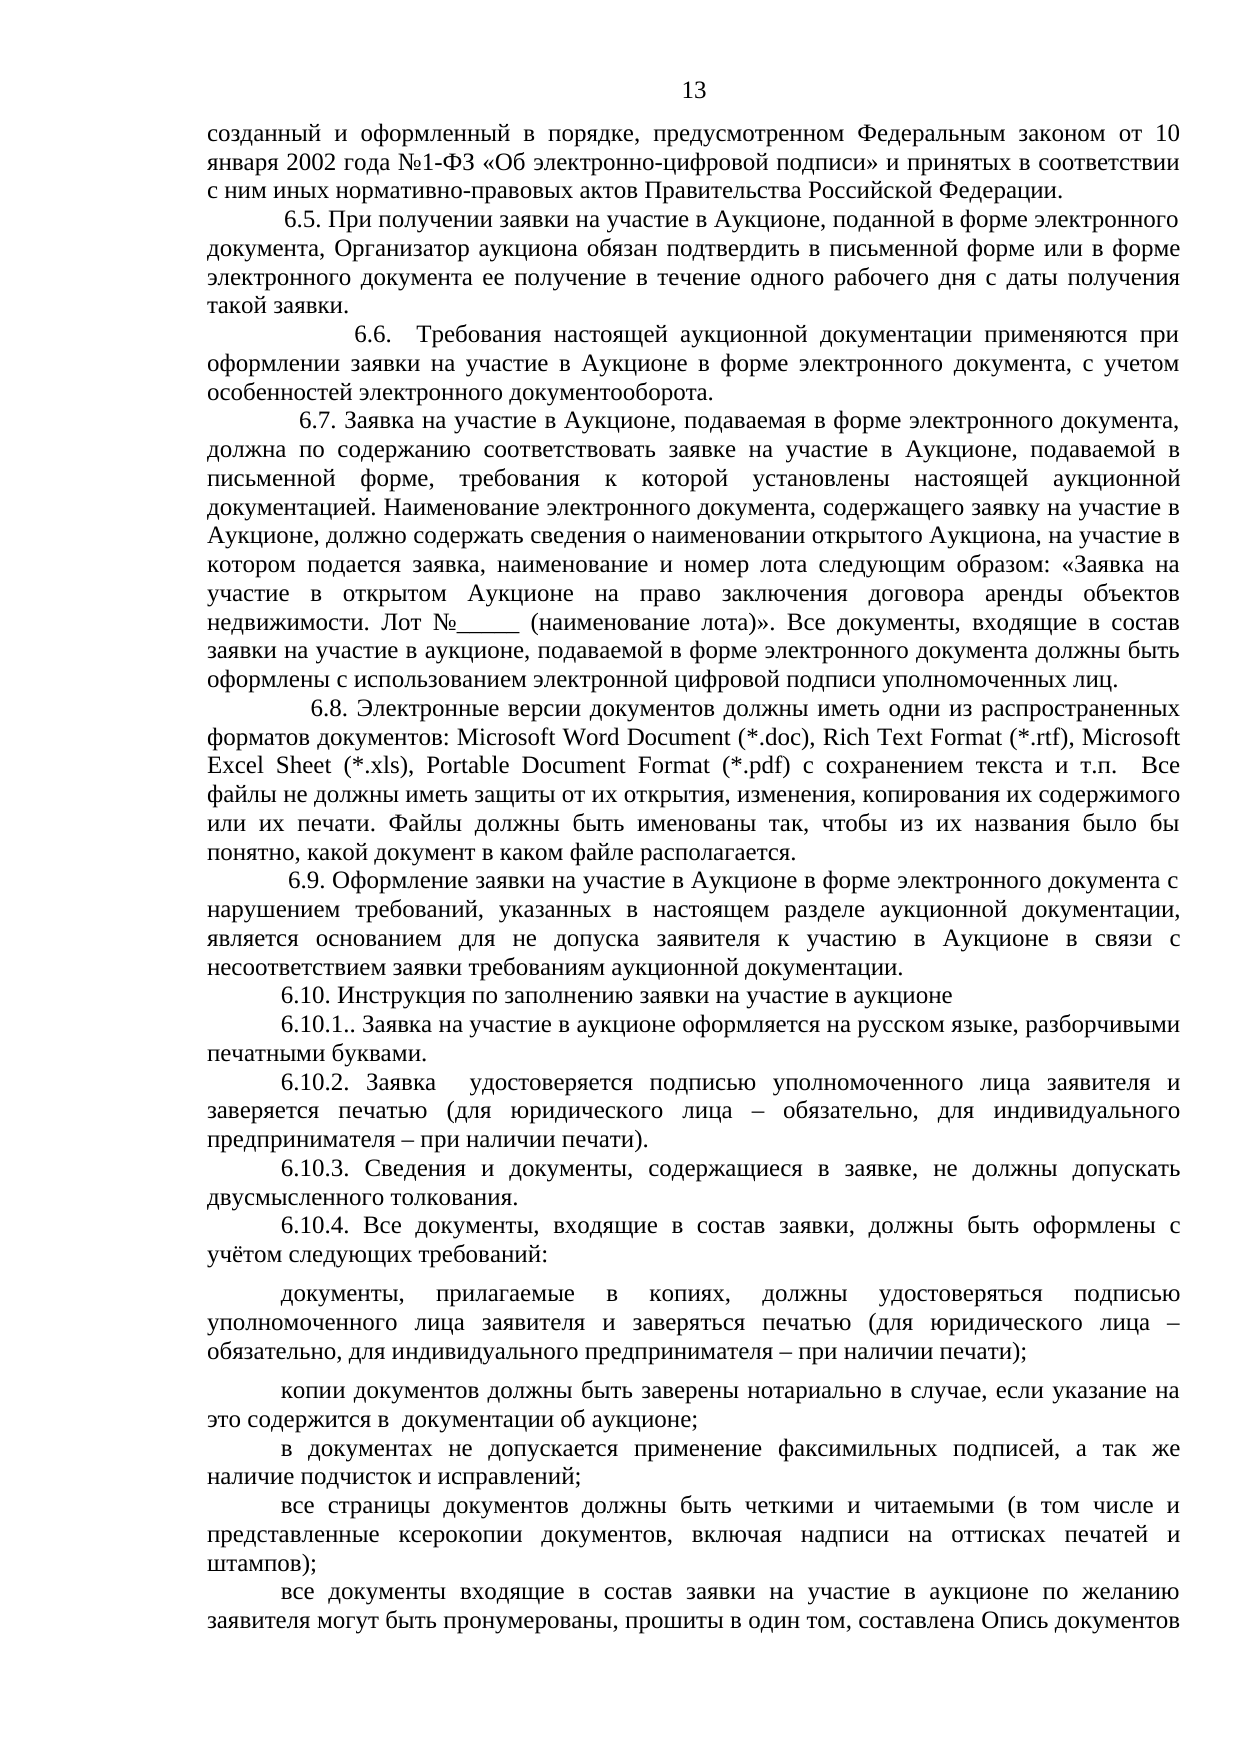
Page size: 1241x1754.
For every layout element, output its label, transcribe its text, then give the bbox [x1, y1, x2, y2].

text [207, 118, 1181, 204]
text 6.10.3. Сведения и документы, содержащиеся в заявке, не должны допускать двусмысленного толкования. [207, 1153, 1181, 1211]
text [207, 1576, 1181, 1634]
text 6.6. Требования настоящей аукционной документации применяются при оформлении заявки на участие в Аукционе в форме электронного документа, с учетом особенностей электронного документооборота. [207, 319, 1181, 406]
text 6.10.4. Все документы, входящие в состав заявки, должны быть оформлены с учётом следующих требований: [207, 1211, 1181, 1268]
text 6.9. Оформление заявки на участие в Аукционе в форме электронного документа с нарушением требований, указанных в настоящем разделе аукционной документации, является основанием для не допуска заявителя к участию в Аукционе в связи с несоответствием заявки требованиям аукционной документации. [207, 866, 1181, 981]
text в документах не допускается применение факсимильных подписей, а так же наличие подчисток и исправлений; [207, 1433, 1181, 1490]
text копии документов должны быть заверены нотариально в случае, если указание на это содержится в документации об аукционе; [207, 1375, 1181, 1433]
text 6.5. При получении заявки на участие в Аукционе, поданной в форме электронного документа, Организатор аукциона обязан подтвердить в письменной форме или в форме электронного документа ее получение в течение одного рабочего дня с даты получения такой заявки. [207, 204, 1181, 319]
text 6.7. Заявка на участие в Аукционе, подаваемая в форме электронного документа, должна по содержанию соответствовать заявке на участие в Аукционе, подаваемой в письменной форме, требования к которой установлены настоящей аукционной документацией. Наименование электронного документа, содержащего заявку на участие в Аукционе, должно содержать сведения о наименовании открытого Аукциона, на участие в котором подается заявка, наименование и номер лота следующим образом: «Заявка на участие в открытом Аукционе на право заключения договора аренды объектов недвижимости. Лот №_____ (наименование лота)». Все документы, входящие в состав заявки на участие в аукционе, подаваемой в форме электронного документа должны быть оформлены с использованием электронной цифровой подписи уполномоченных лиц. [207, 406, 1181, 693]
text 6.10. Инструкция по заполнению заявки на участие в аукционе [207, 981, 1181, 1009]
text 6.10.2. Заявка удостоверяется подписью уполномоченного лица заявителя и заверяется печатью (для юридического лица – обязательно, для индивидуального предпринимателя – при наличии печати). [207, 1067, 1181, 1153]
text 6.8. Электронные версии документов должны иметь одни из распространенных форматов документов: Microsoft Word Document (*.doc), Rich Text Format (*.rtf), Microsoft Excel Sheet (*.xls), Portable Document Format (*.pdf) с сохранением текста и т.п. Все файлы не должны иметь защиты от их открытия, изменения, копирования их содержимого или их печати. Файлы должны быть именованы так, чтобы из их названия было бы понятно, какой документ в каком файле располагается. [207, 693, 1181, 866]
text документы, прилагаемые в копиях, должны удостоверяться подписью уполномоченного лица заявителя и заверяться печатью (для юридического лица – обязательно, для индивидуального предпринимателя – при наличии печати); [207, 1278, 1181, 1365]
text все страницы документов должны быть четкими и читаемыми (в том числе и представленные ксерокопии документов, включая надписи на оттисках печатей и штампов); [207, 1490, 1181, 1576]
text 6.10.1.. Заявка на участие в аукционе оформляется на русском языке, разборчивыми печатными буквами. [207, 1009, 1181, 1067]
